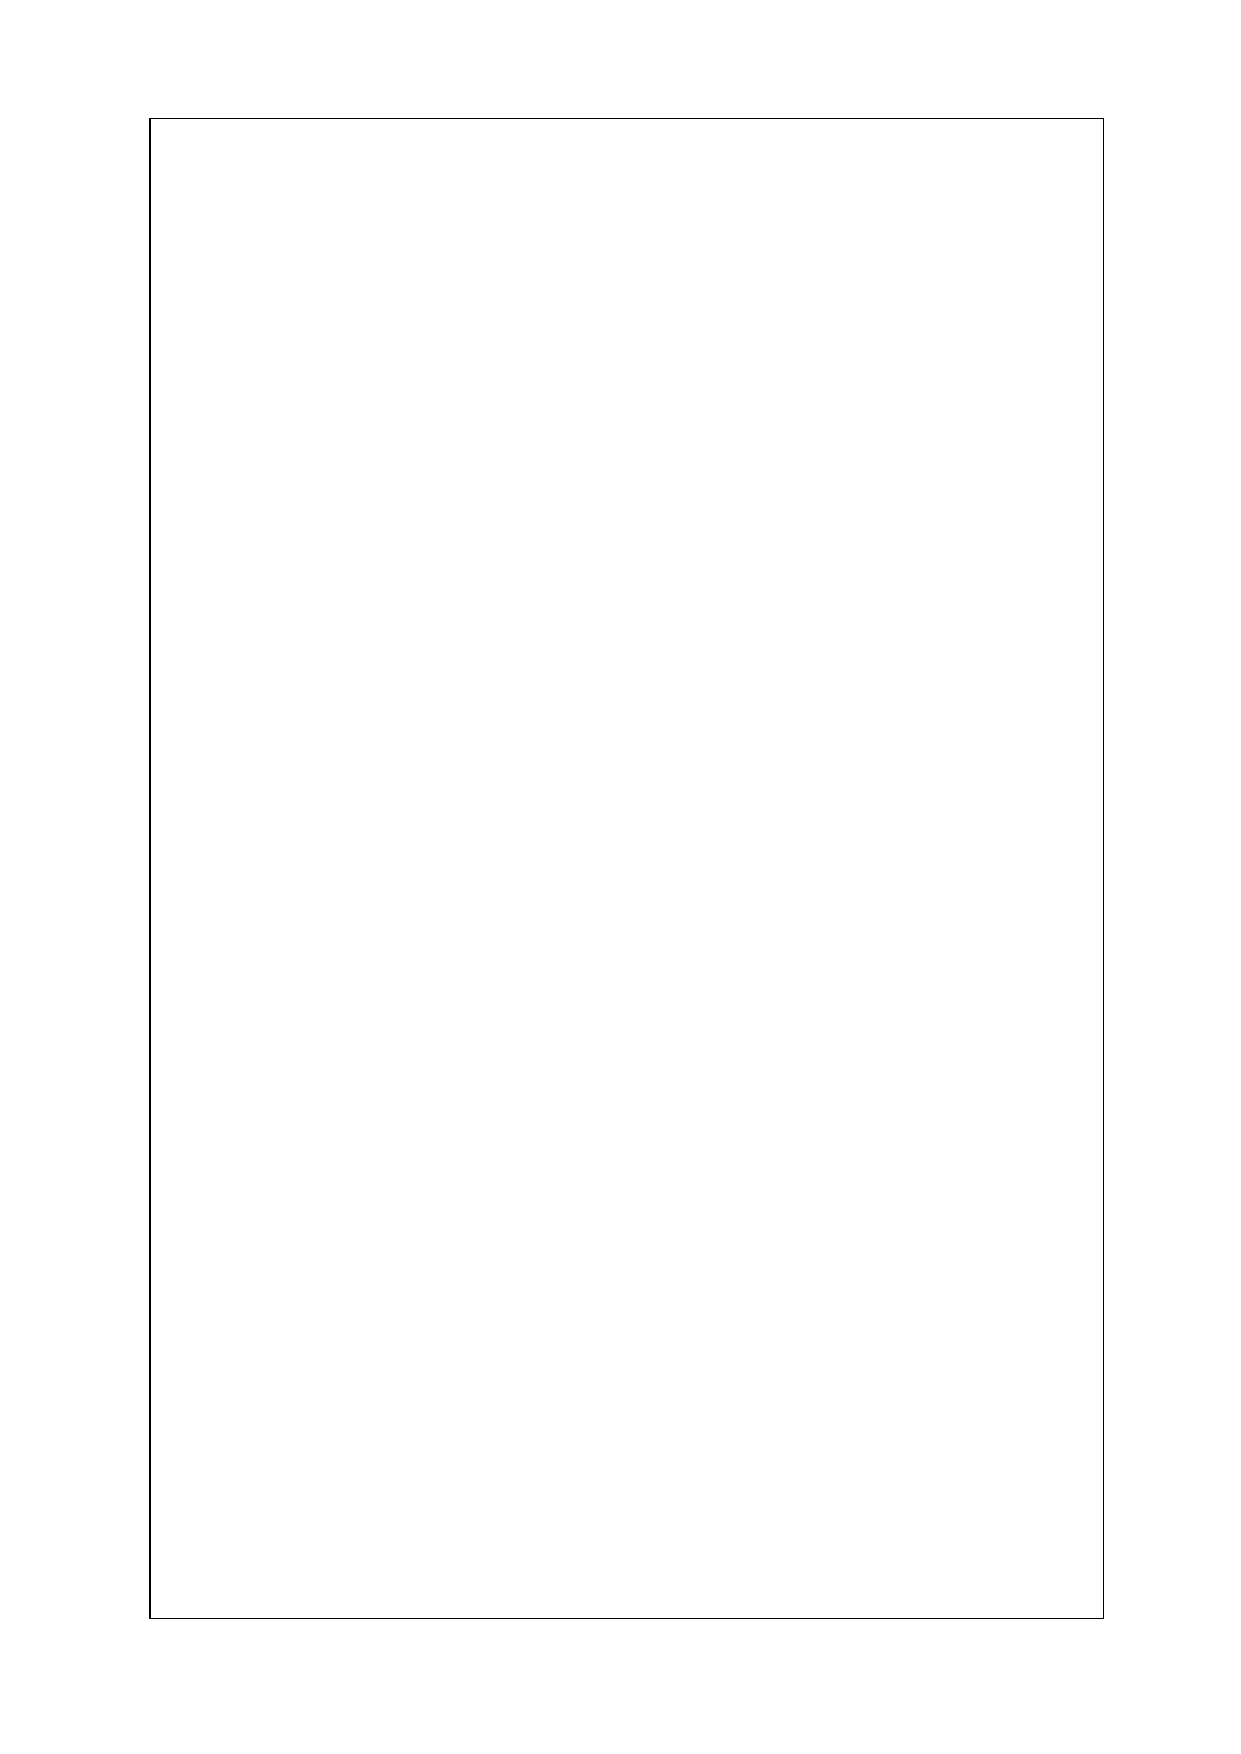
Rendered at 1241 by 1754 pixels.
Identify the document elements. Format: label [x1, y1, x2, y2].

table_cell [151, 119, 1103, 1618]
